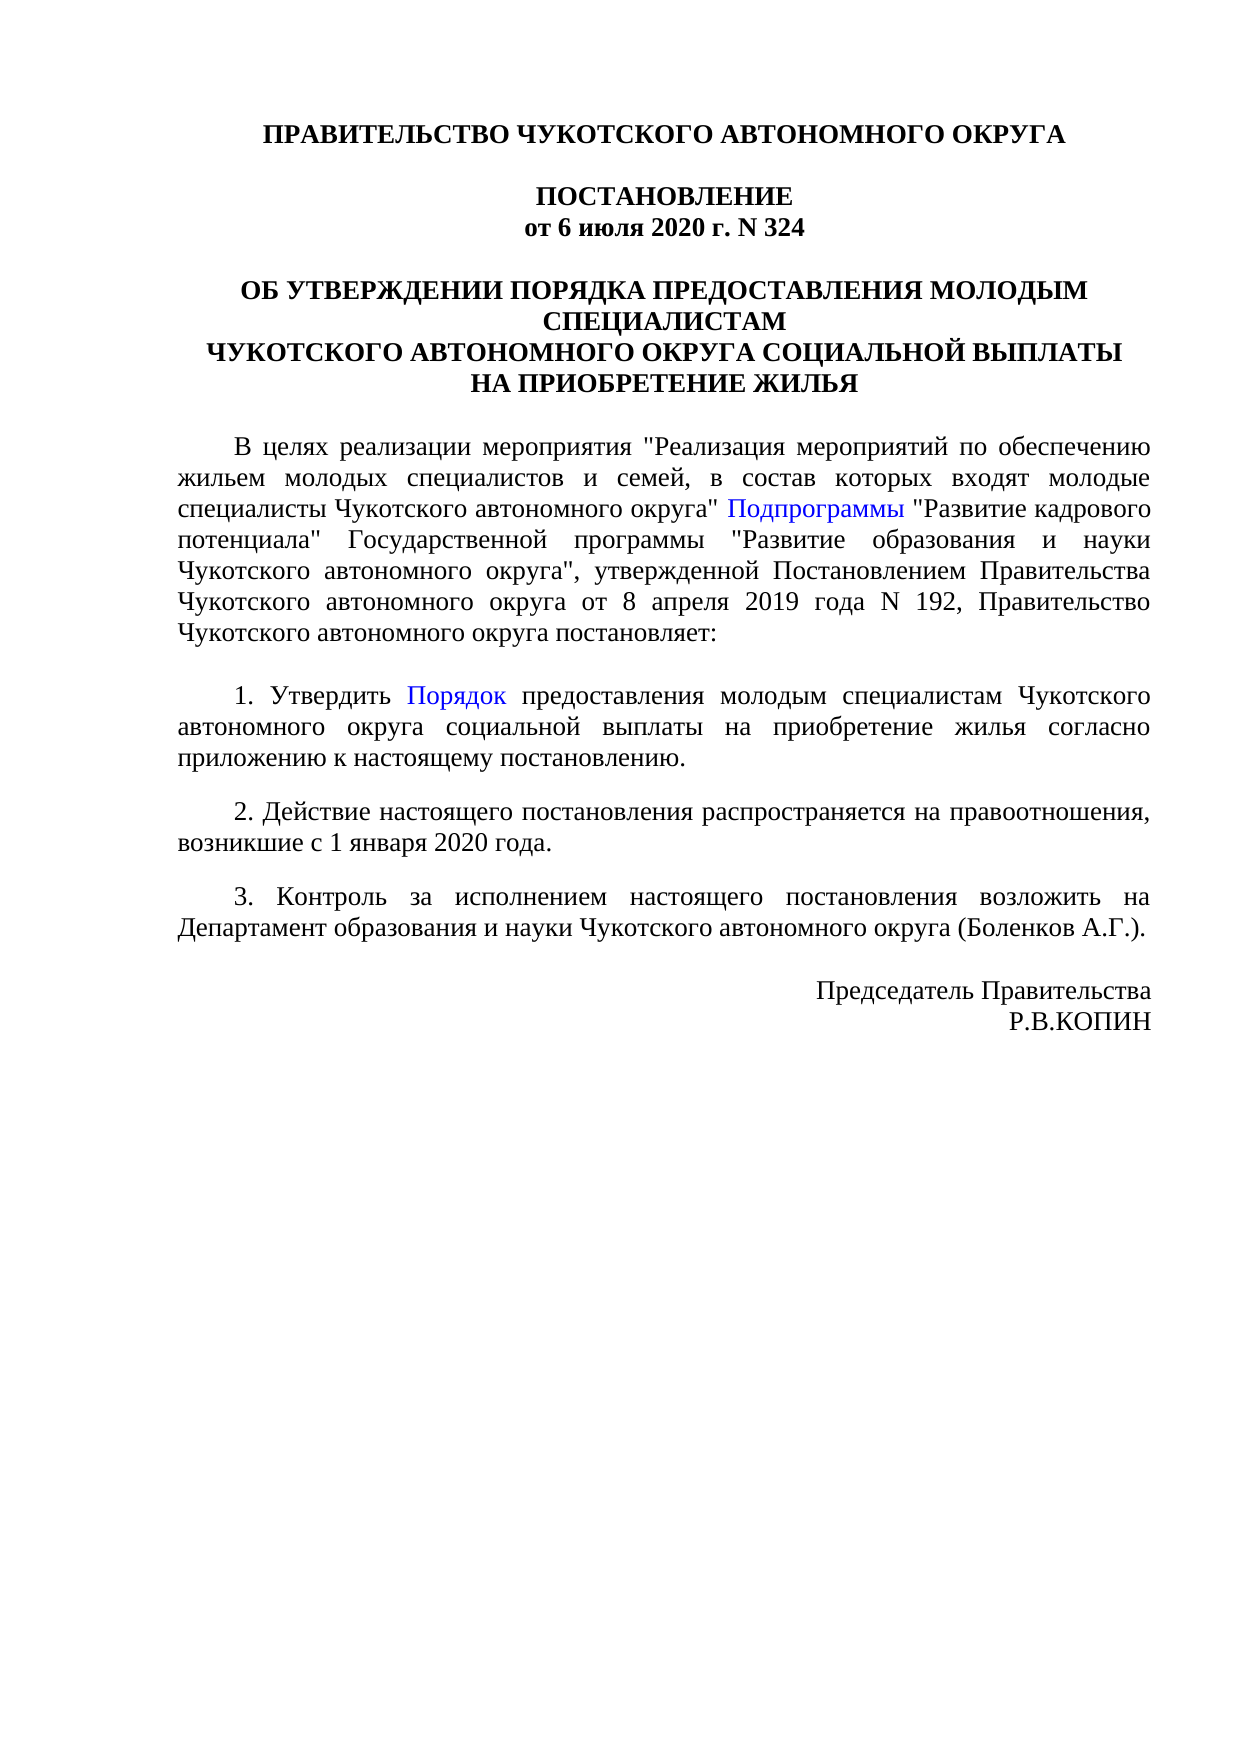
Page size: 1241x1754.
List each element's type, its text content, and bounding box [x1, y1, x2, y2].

text 3. Контроль за исполнением настоящего постановления возложить на Департамент образования и науки Чукотского автономного округа (Боленков А.Г.). [177, 880, 1152, 943]
title от 6 июля 2020 г. N 324 [177, 212, 1152, 243]
text Р.В.КОПИН [177, 1005, 1152, 1036]
text В целях реализации мероприятия "Реализация мероприятий по обеспечению жильем молодых специалистов и семей, в состав которых входят молодые специалисты Чукотского автономного округа" Подпрограммы "Развитие кадрового потенциала" Государственной программы "Развитие образования и науки Чукотского автономного округа", утвержденной Постановлением Правительства Чукотского автономного округа от 8 апреля 2019 года N 192, Правительство Чукотского автономного округа постановляет: [177, 430, 1152, 648]
text 2. Действие настоящего постановления распространяется на правоотношения, возникшие с 1 января 2020 года. [177, 795, 1152, 857]
title ПОСТАНОВЛЕНИЕ [177, 180, 1152, 212]
text Председатель Правительства [177, 974, 1152, 1005]
title ОБ УТВЕРЖДЕНИИ ПОРЯДКА ПРЕДОСТАВЛЕНИЯ МОЛОДЫМ СПЕЦИАЛИСТАМ [177, 274, 1152, 336]
title НА ПРИОБРЕТЕНИЕ ЖИЛЬЯ [177, 367, 1152, 398]
title ПРАВИТЕЛЬСТВО ЧУКОТСКОГО АВТОНОМНОГО ОКРУГА [177, 118, 1152, 149]
title ЧУКОТСКОГО АВТОНОМНОГО ОКРУГА СОЦИАЛЬНОЙ ВЫПЛАТЫ [177, 336, 1152, 367]
text 1. Утвердить Порядок предоставления молодым специалистам Чукотского автономного округа социальной выплаты на приобретение жилья согласно приложению к настоящему постановлению. [177, 679, 1152, 772]
